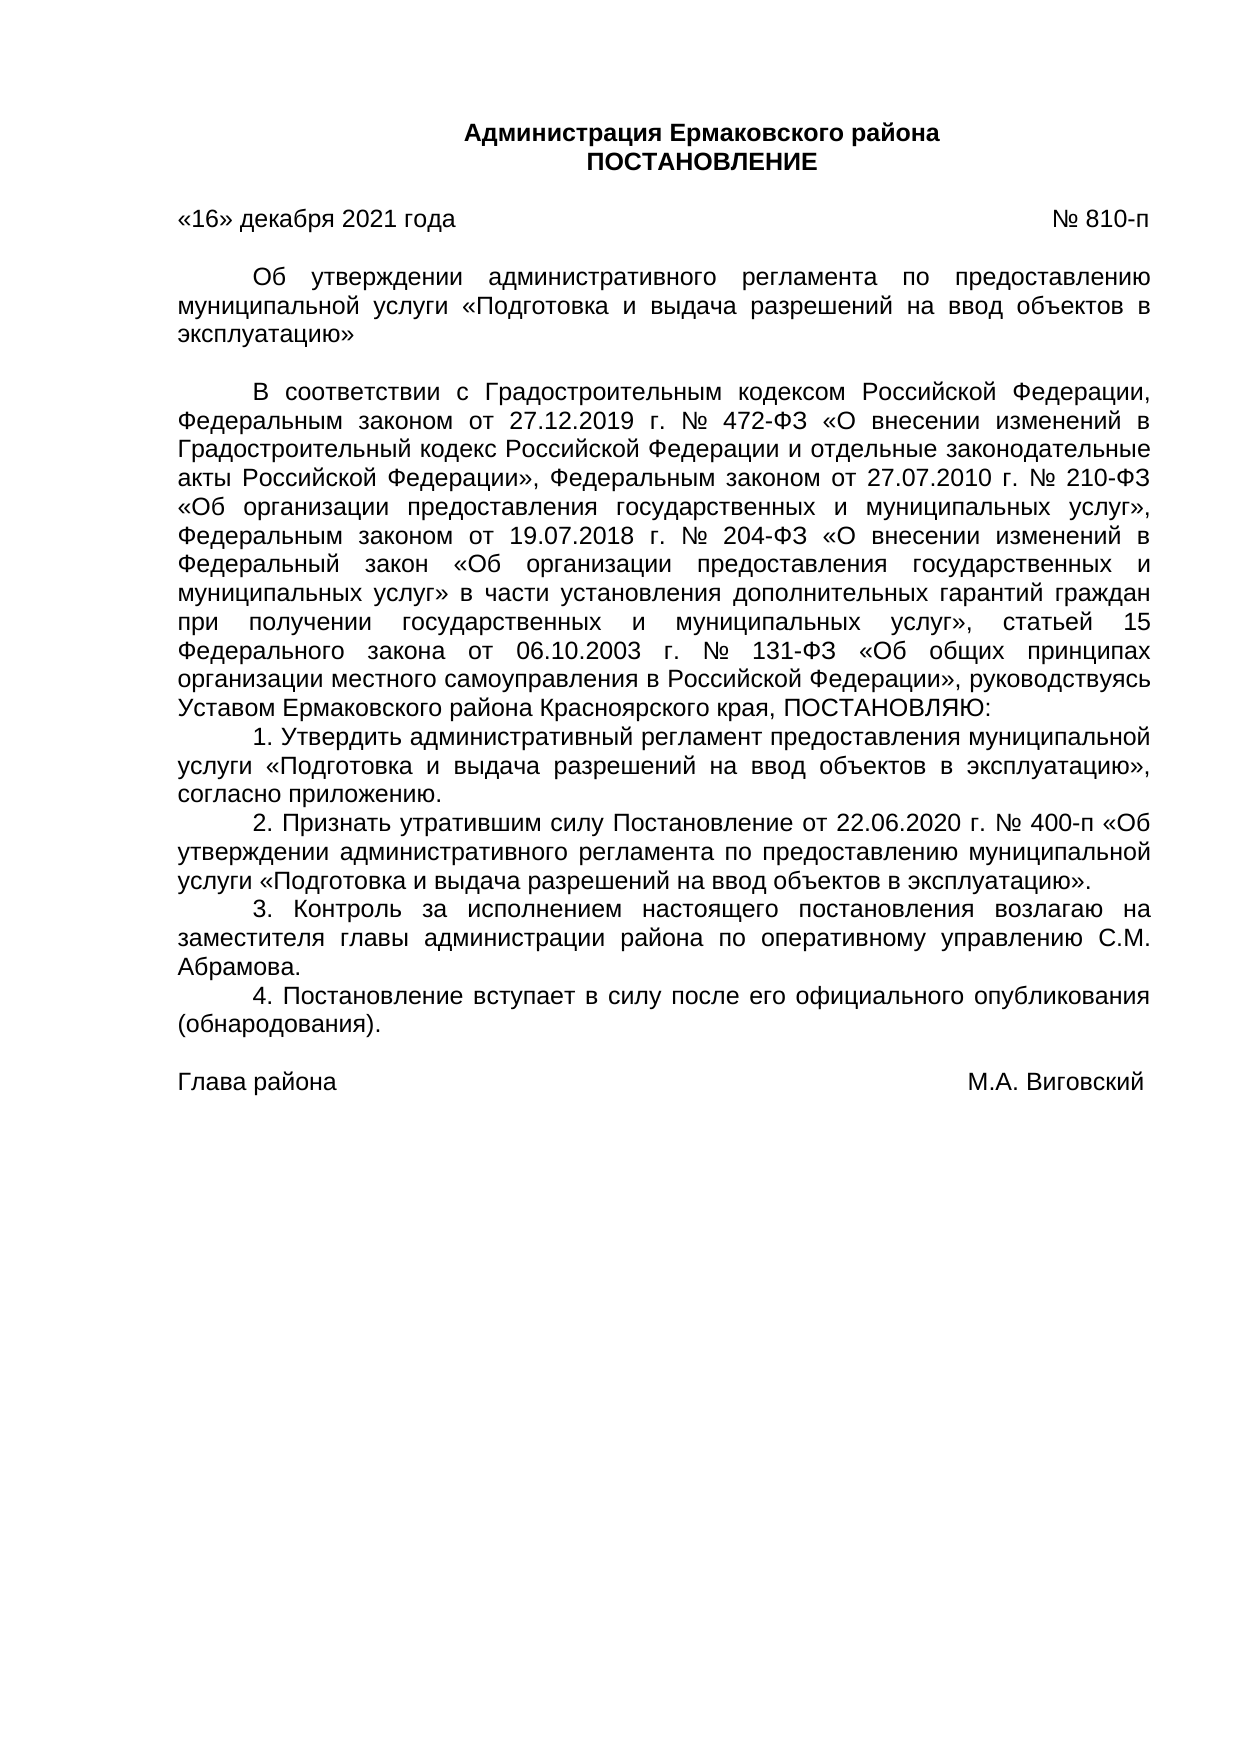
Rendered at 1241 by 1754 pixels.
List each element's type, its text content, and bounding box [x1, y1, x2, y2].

text «16» декабря 2021 года № 810-п [177, 204, 1152, 233]
text 1. Утвердить административный регламент предоставления муниципальной услуги «Подготовка и выдача разрешений на ввод объектов в эксплуатацию», согласно приложению. [177, 722, 1152, 808]
text 3. Контроль за исполнением настоящего постановления возлагаю на заместителя главы администрации района по оперативному управлению С.М. Абрамова. [177, 894, 1152, 981]
text 2. Признать утратившим силу Постановление от 22.06.2020 г. № 400-п «Об утверждении административного регламента по предоставлению муниципальной услуги «Подготовка и выдача разрешений на ввод объектов в эксплуатацию». [177, 808, 1152, 894]
text В соответствии с Градостроительным кодексом Российской Федерации, Федеральным законом от 27.12.2019 г. № 472-ФЗ «О внесении изменений в Градостроительный кодекс Российской Федерации и отдельные законодательные акты Российской Федерации», Федеральным законом от 27.07.2010 г. № 210-ФЗ «Об организации предоставления государственных и муниципальных услуг», Федеральным законом от 19.07.2018 г. № 204-ФЗ «О внесении изменений в Федеральный закон «Об организации предоставления государственных и муниципальных услуг» в части установления дополнительных гарантий граждан при получении государственных и муниципальных услуг», статьей 15 Федерального закона от 06.10.2003 г. № 131-ФЗ «Об общих принципах организации местного самоуправления в Российской Федерации», руководствуясь Уставом Ермаковского района Красноярского края, ПОСТАНОВЛЯЮ: [177, 377, 1152, 722]
text Глава района М.А. Виговский [177, 1067, 1152, 1096]
text 4. Постановление вступает в силу после его официального опубликования (обнародования). [177, 981, 1152, 1038]
text Администрация Ермаковского района [177, 118, 1152, 147]
text ПОСТАНОВЛЕНИЕ [177, 147, 1152, 176]
text Об утверждении административного регламента по предоставлению муниципальной услуги «Подготовка и выдача разрешений на ввод объектов в эксплуатацию» [177, 262, 1152, 348]
